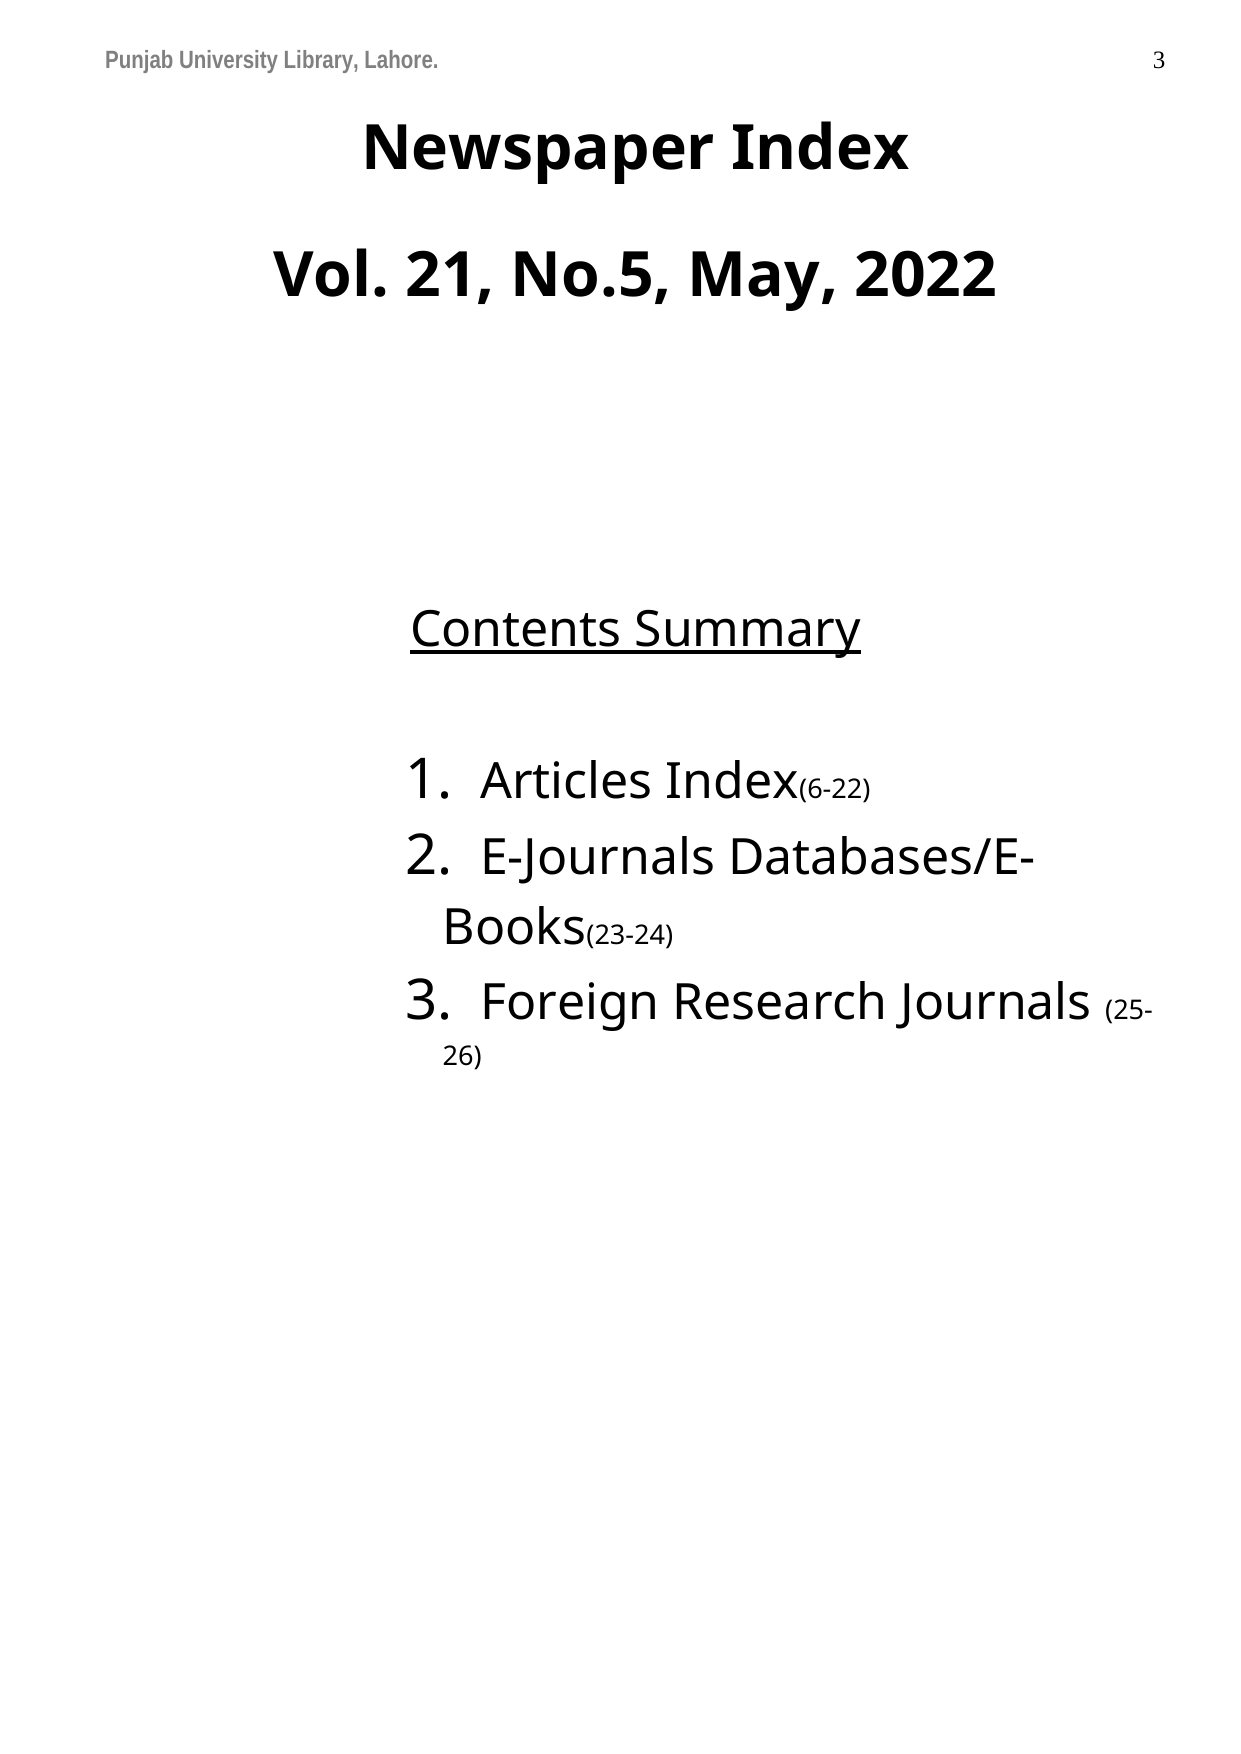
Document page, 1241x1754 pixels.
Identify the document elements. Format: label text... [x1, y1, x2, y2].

list Articles Index(6-22) [405, 738, 1165, 814]
title Newspaper Index [105, 102, 1165, 187]
title Vol. 21, No.5, May, 2022 [105, 230, 1165, 315]
list E-Journals Databases/E-Books(23-24) [405, 814, 1165, 959]
title Contents Summary [105, 593, 1165, 661]
list Foreign Research Journals (25-26) [405, 959, 1165, 1073]
